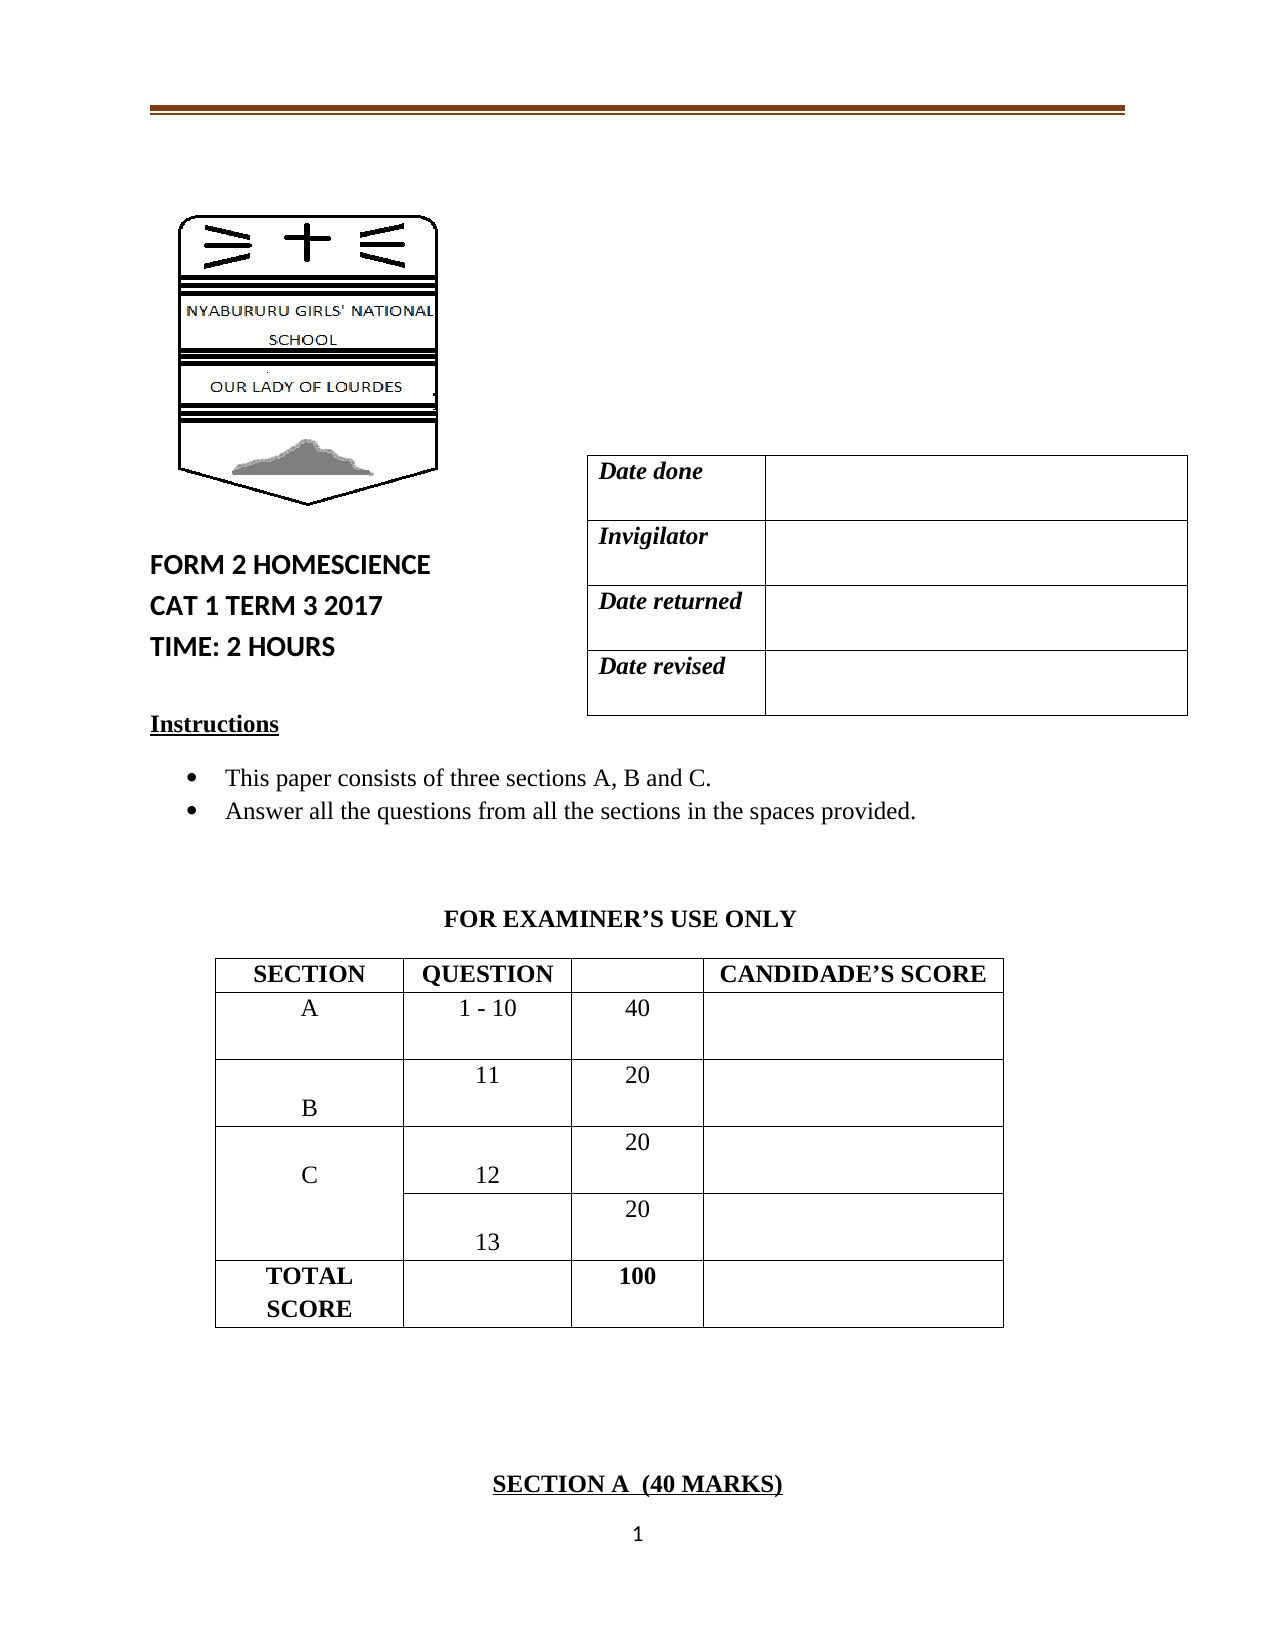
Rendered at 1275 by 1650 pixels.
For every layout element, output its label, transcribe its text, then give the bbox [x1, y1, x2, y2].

table_cell 20 [572, 1127, 703, 1193]
table_header [572, 959, 703, 992]
list Answer all the questions from all the sections in the spaces provided. [187, 796, 1125, 825]
table_cell TOTAL SCORE [216, 1261, 403, 1327]
table_header CANDIDADE’S SCORE [704, 959, 1003, 992]
list This paper consists of three sections A, B and C. [187, 763, 1125, 792]
table_cell [766, 521, 1187, 585]
table_header QUESTION [404, 959, 571, 992]
table_cell 11 [404, 1060, 571, 1126]
text FOR EXAMINER’S USE ONLY [150, 904, 1125, 933]
text CAT 1 TERM 3 2017 [150, 587, 587, 622]
text SECTION A (40 MARKS) [150, 1469, 1125, 1498]
table_header Date done [588, 456, 765, 520]
table_cell Date returned [588, 586, 765, 650]
text Instructions [150, 709, 1125, 738]
table_cell 12 [404, 1127, 571, 1193]
table_cell [766, 651, 1187, 715]
table_cell [704, 993, 1003, 1059]
table_cell [704, 1194, 1003, 1260]
table_cell B [216, 1060, 403, 1126]
table_cell Date revised [588, 651, 765, 715]
table_header [766, 456, 1187, 520]
table_cell 40 [572, 993, 703, 1059]
table_cell 1 - 10 [404, 993, 571, 1059]
table_cell [404, 1261, 571, 1327]
table_cell C [216, 1127, 403, 1193]
text TIME: 2 HOURS [150, 628, 587, 663]
text FORM 2 HOMESCIENCE [150, 546, 587, 581]
picture [162, 203, 456, 521]
table_cell A [216, 993, 403, 1059]
table_header SECTION [216, 959, 403, 992]
table_cell 100 [572, 1261, 703, 1327]
table_cell 20 [572, 1060, 703, 1126]
table_cell [704, 1127, 1003, 1193]
table_cell [216, 1193, 403, 1260]
table_cell Invigilator [588, 521, 765, 585]
table_cell 13 [404, 1194, 571, 1260]
table_cell [704, 1060, 1003, 1126]
table_cell [704, 1261, 1003, 1327]
table_cell [766, 586, 1187, 650]
table_cell 20 [572, 1194, 703, 1260]
